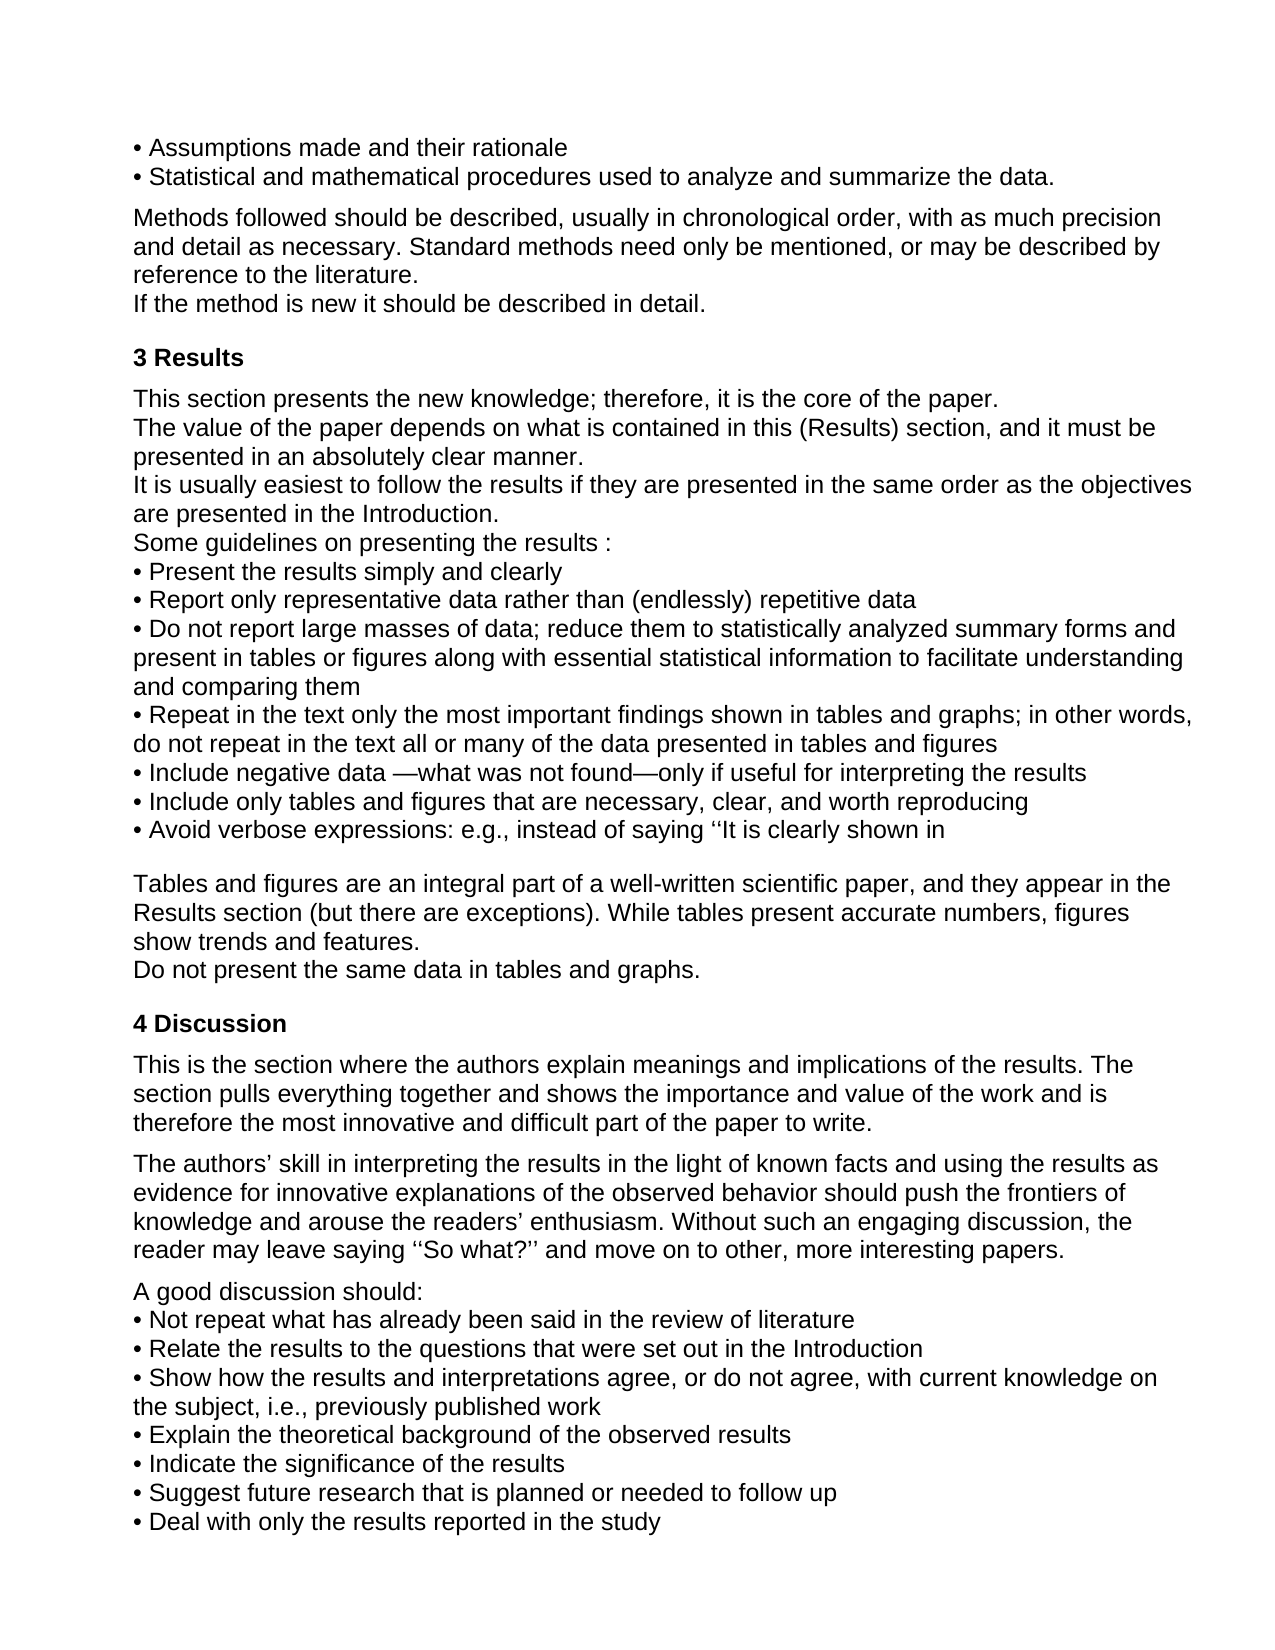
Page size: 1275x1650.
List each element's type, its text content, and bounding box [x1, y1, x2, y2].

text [133, 133, 1196, 190]
text This section presents the new knowledge; therefore, it is the core of the paper. [133, 384, 1196, 413]
text The value of the paper depends on what is contained in this (Results) section, and it must be presented in an absolutely clear manner. It is usually easiest to follow the results if they are presented in the same order as the objectives are presented in the Introduction. Some guidelines on presenting the results : • Present the results simply and clearly • Report only representative data rather than (endlessly) repetitive data • Do not report large masses of data; reduce them to statistically analyzed summary forms and present in tables or figures along with essential statistical information to facilitate understanding and comparing them • Repeat in the text only the most important findings shown in tables and graphs; in other words, do not repeat in the text all or many of the data presented in tables and figures • Include negative data —what was not found—only if useful for interpreting the results • Include only tables and figures that are necessary, clear, and worth reproducing • Avoid verbose expressions: e.g., instead of saying ‘‘It is clearly shown in [133, 413, 1196, 844]
text This is the section where the authors explain meanings and implications of the results. The section pulls everything together and shows the importance and value of the work and is therefore the most innovative and difficult part of the paper to write. [133, 1050, 1196, 1137]
text 3 Results [133, 343, 1196, 372]
text Tables and figures are an integral part of a well-written scientific paper, and they appear in the Results section (but there are exceptions). While tables present accurate numbers, figures show trends and features. Do not present the same data in tables and graphs. [133, 869, 1196, 984]
text Methods followed should be described, usually in chronological order, with as much precision and detail as necessary. Standard methods need only be mentioned, or may be described by reference to the literature. If the method is new it should be described in detail. [133, 203, 1196, 318]
text The authors’ skill in interpreting the results in the light of known facts and using the results as evidence for innovative explanations of the observed behavior should push the frontiers of knowledge and arouse the readers’ enthusiasm. Without such an engaging discussion, the reader may leave saying ‘‘So what?’’ and move on to other, more interesting papers. [133, 1149, 1196, 1264]
text 4 Discussion [133, 1009, 1196, 1038]
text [133, 1277, 1196, 1535]
